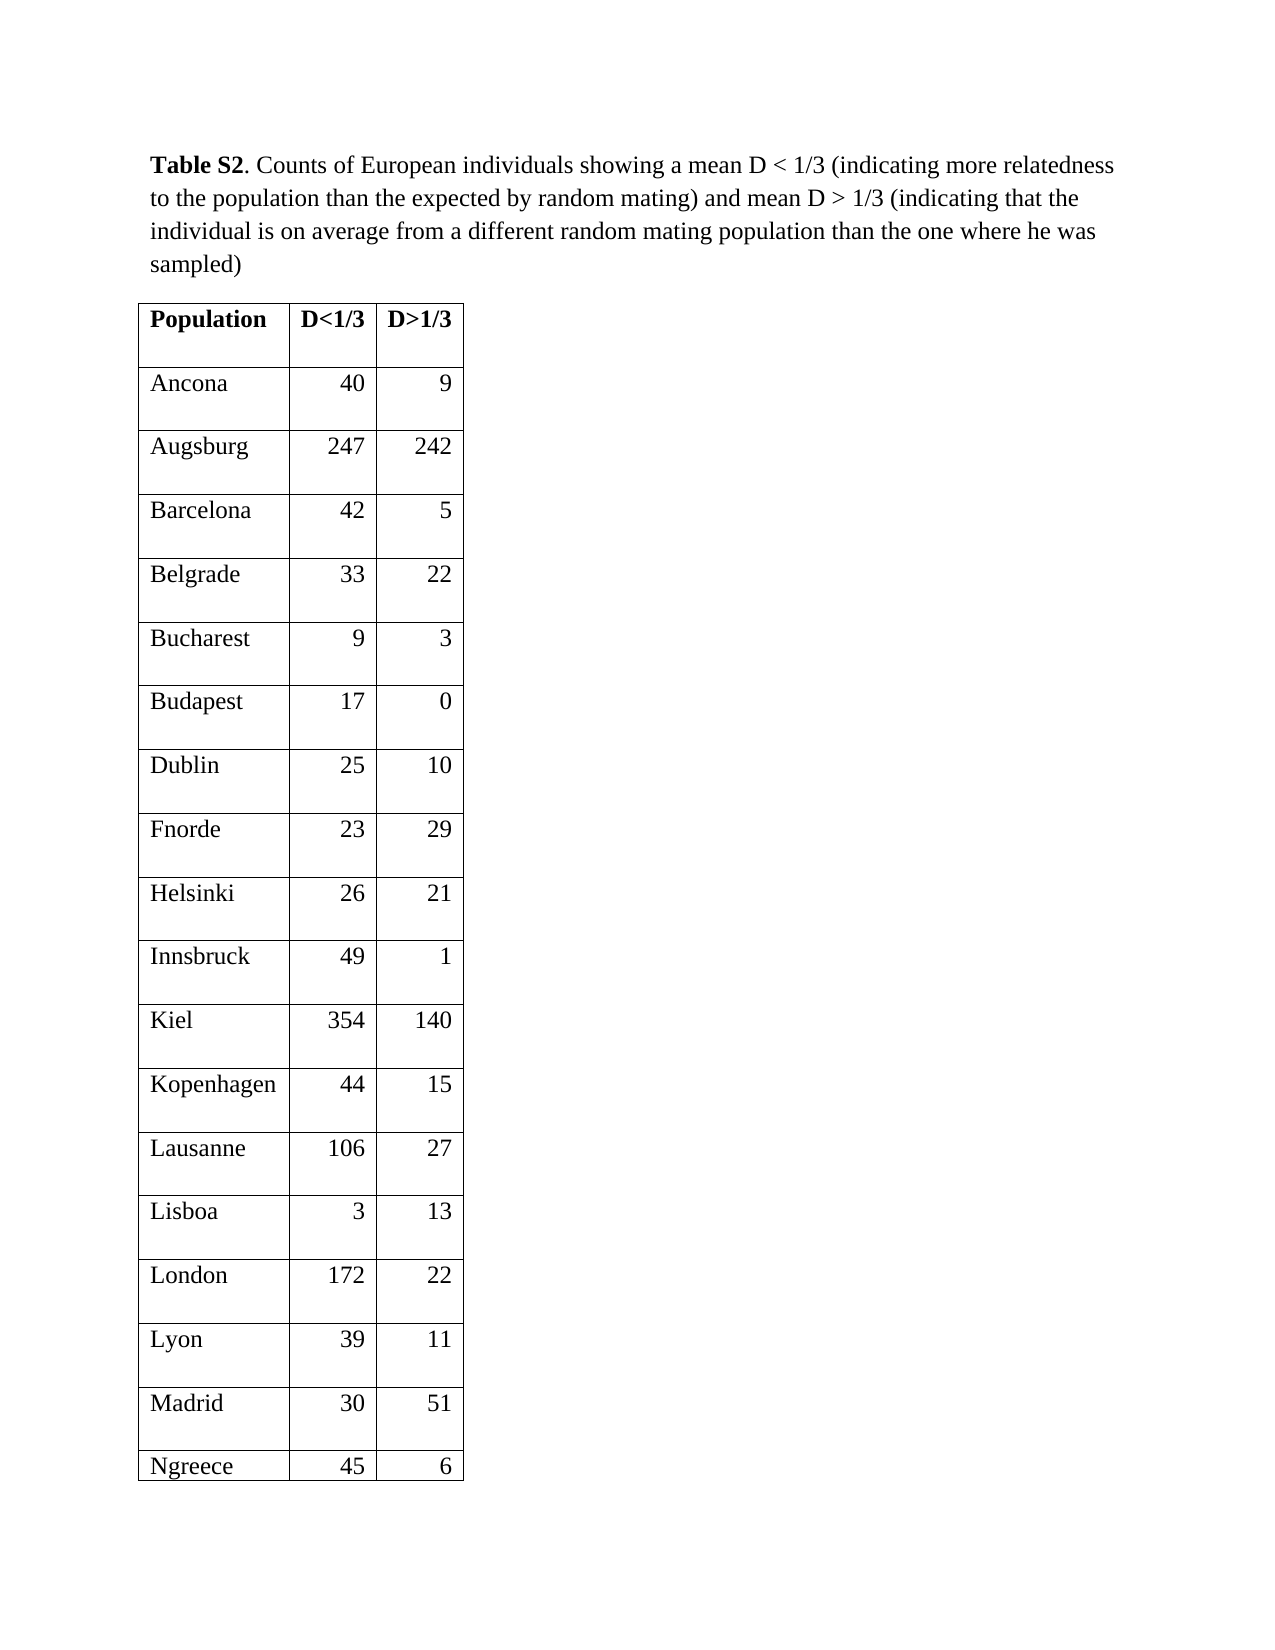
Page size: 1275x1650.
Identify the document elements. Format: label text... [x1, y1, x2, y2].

table_cell 23 [290, 814, 376, 877]
table_cell 9 [290, 623, 376, 685]
table_cell 172 [290, 1260, 376, 1323]
table_cell 22 [377, 559, 463, 622]
table_cell 17 [290, 686, 376, 749]
table_cell 49 [290, 941, 376, 1004]
table_cell Budapest [139, 686, 289, 749]
table_cell Barcelona [139, 495, 289, 558]
table_cell 140 [377, 1005, 463, 1068]
table_cell 0 [377, 686, 463, 749]
table_cell 10 [377, 750, 463, 813]
table_cell 51 [377, 1388, 463, 1450]
table_cell Fnorde [139, 814, 289, 877]
table_cell 27 [377, 1133, 463, 1195]
table_cell Ngreece [139, 1451, 289, 1480]
table_cell 42 [290, 495, 376, 558]
table_cell Ancona [139, 368, 289, 430]
table_cell 1 [377, 941, 463, 1004]
table_cell 29 [377, 814, 463, 877]
table_header Population [139, 304, 289, 367]
table_cell Dublin [139, 750, 289, 813]
table_cell 106 [290, 1133, 376, 1195]
table_cell 44 [290, 1069, 376, 1132]
table_cell 13 [377, 1196, 463, 1259]
table_cell Kopenhagen [139, 1069, 289, 1132]
table_cell London [139, 1260, 289, 1323]
table_cell Innsbruck [139, 941, 289, 1004]
table_cell 247 [290, 431, 376, 494]
table_cell 25 [290, 750, 376, 813]
table_cell 3 [290, 1196, 376, 1259]
table_cell 33 [290, 559, 376, 622]
table_cell 3 [377, 623, 463, 685]
table_cell Kiel [139, 1005, 289, 1068]
table_cell Lyon [139, 1324, 289, 1387]
table_header D<1/3 [290, 304, 376, 367]
table_cell 11 [377, 1324, 463, 1387]
table_cell 6 [377, 1451, 463, 1480]
table_cell 39 [290, 1324, 376, 1387]
table_cell Bucharest [139, 623, 289, 685]
table_header D>1/3 [377, 304, 463, 367]
table_cell 40 [290, 368, 376, 430]
table_cell Augsburg [139, 431, 289, 494]
table_cell 354 [290, 1005, 376, 1068]
table_cell 21 [377, 878, 463, 940]
table_cell 26 [290, 878, 376, 940]
table_cell 5 [377, 495, 463, 558]
table_cell 15 [377, 1069, 463, 1132]
table_cell Madrid [139, 1388, 289, 1450]
table_cell 22 [377, 1260, 463, 1323]
table_cell Lisboa [139, 1196, 289, 1259]
table_cell 45 [290, 1451, 376, 1480]
table_cell 242 [377, 431, 463, 494]
text Table S2. Counts of European individuals showing a mean D < 1/3 (indicating more relatedness to the population than the expected by random mating) and mean D > 1/3 (indicating that the individual is on average from a different random mating population than the one where he was sampled) [150, 150, 1125, 278]
table_cell Lausanne [139, 1133, 289, 1195]
table_cell 9 [377, 368, 463, 430]
table_cell Helsinki [139, 878, 289, 940]
table_cell Belgrade [139, 559, 289, 622]
table_cell 30 [290, 1388, 376, 1450]
